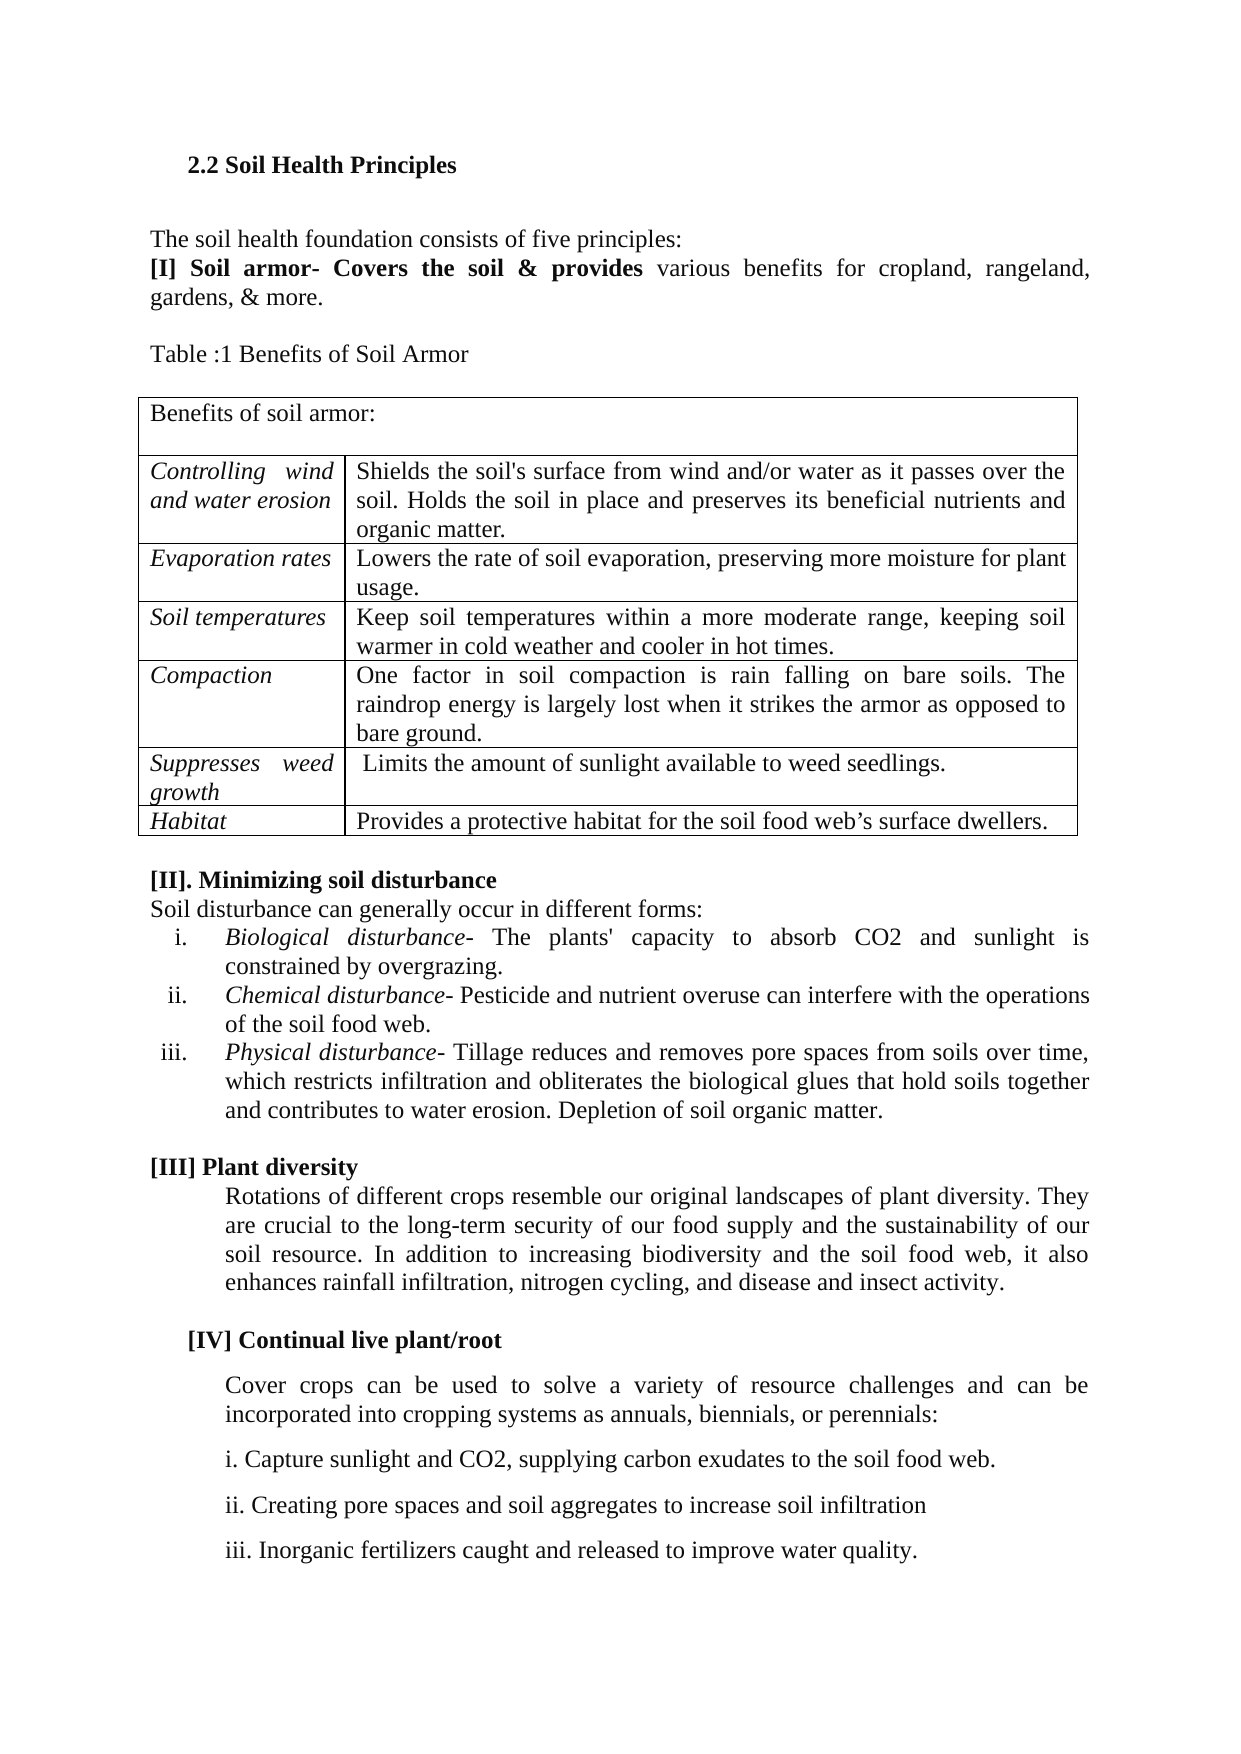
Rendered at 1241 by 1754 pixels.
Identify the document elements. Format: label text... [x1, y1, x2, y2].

table_cell Provides a protective habitat for the soil food web’s surface dwellers. [346, 806, 1077, 835]
text i. Capture sunlight and CO2, supplying carbon exudates to the soil food web. [150, 1444, 1090, 1473]
table_cell One factor in soil compaction is rain falling on bare soils. The raindrop energy is largely lost when it strikes the armor as opposed to bare ground. [346, 661, 1077, 747]
table_cell Limits the amount of sunlight available to weed seedlings. [346, 748, 1077, 805]
list Physical disturbance- Tillage reduces and removes pore spaces from soils over time, which restricts infiltration and obliterates the biological glues that hold soils together and contributes to water erosion. Depletion of soil organic matter. [187, 1037, 1090, 1124]
text ii. Creating pore spaces and soil aggregates to increase soil infiltration [150, 1490, 1090, 1519]
text [I] Soil armor- Covers the soil & provides various benefits for cropland, rangeland, gardens, & more. [150, 253, 1090, 310]
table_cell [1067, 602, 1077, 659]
table_cell Suppresses weed growth [139, 748, 344, 805]
subtitle Soil Health Principles [187, 150, 1090, 179]
text [IV] Continual live plant/root [187, 1325, 1090, 1354]
text Cover crops can be used to solve a variety of resource challenges and can be incorporated into cropping systems as annuals, biennials, or perennials: [225, 1370, 1090, 1428]
text [II]. Minimizing soil disturbance [150, 865, 1090, 894]
table_cell Lowers the rate of soil evaporation, preserving more moisture for plant usage. [346, 544, 1077, 601]
text Soil disturbance can generally occur in different forms: [150, 894, 1090, 922]
text iii. Inorganic fertilizers caught and released to improve water quality. [150, 1535, 1090, 1564]
table_cell Shields the soil's surface from wind and/or water as it passes over the soil. Holds the soil in place and preserves its beneficial nutrients and organic matter. [346, 456, 1077, 542]
text Rotations of different crops resemble our original landscapes of plant diversity. They are crucial to the long-term security of our food supply and the sustainability of our soil resource. In addition to increasing biodiversity and the soil food web, it also enhances rainfall infiltration, nitrogen cycling, and disease and insect activity. [225, 1181, 1090, 1296]
list Biological disturbance- The plants' capacity to absorb CO2 and sunlight is constrained by overgrazing. [187, 922, 1090, 980]
table_cell Compaction [139, 661, 344, 747]
text The soil health foundation consists of five principles: [150, 224, 1090, 253]
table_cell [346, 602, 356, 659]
text Table :1 Benefits of Soil Armor [150, 339, 1090, 368]
text [III] Plant diversity [150, 1152, 1090, 1181]
table_header Benefits of soil armor: [139, 398, 1077, 455]
list Chemical disturbance- Pesticide and nutrient overuse can interfere with the operations of the soil food web. [187, 980, 1090, 1037]
table_cell Controlling wind and water erosion [139, 456, 344, 542]
table_cell Evaporation rates [139, 544, 344, 601]
table_cell Soil temperatures [139, 602, 344, 659]
table_cell Habitat [139, 806, 344, 835]
